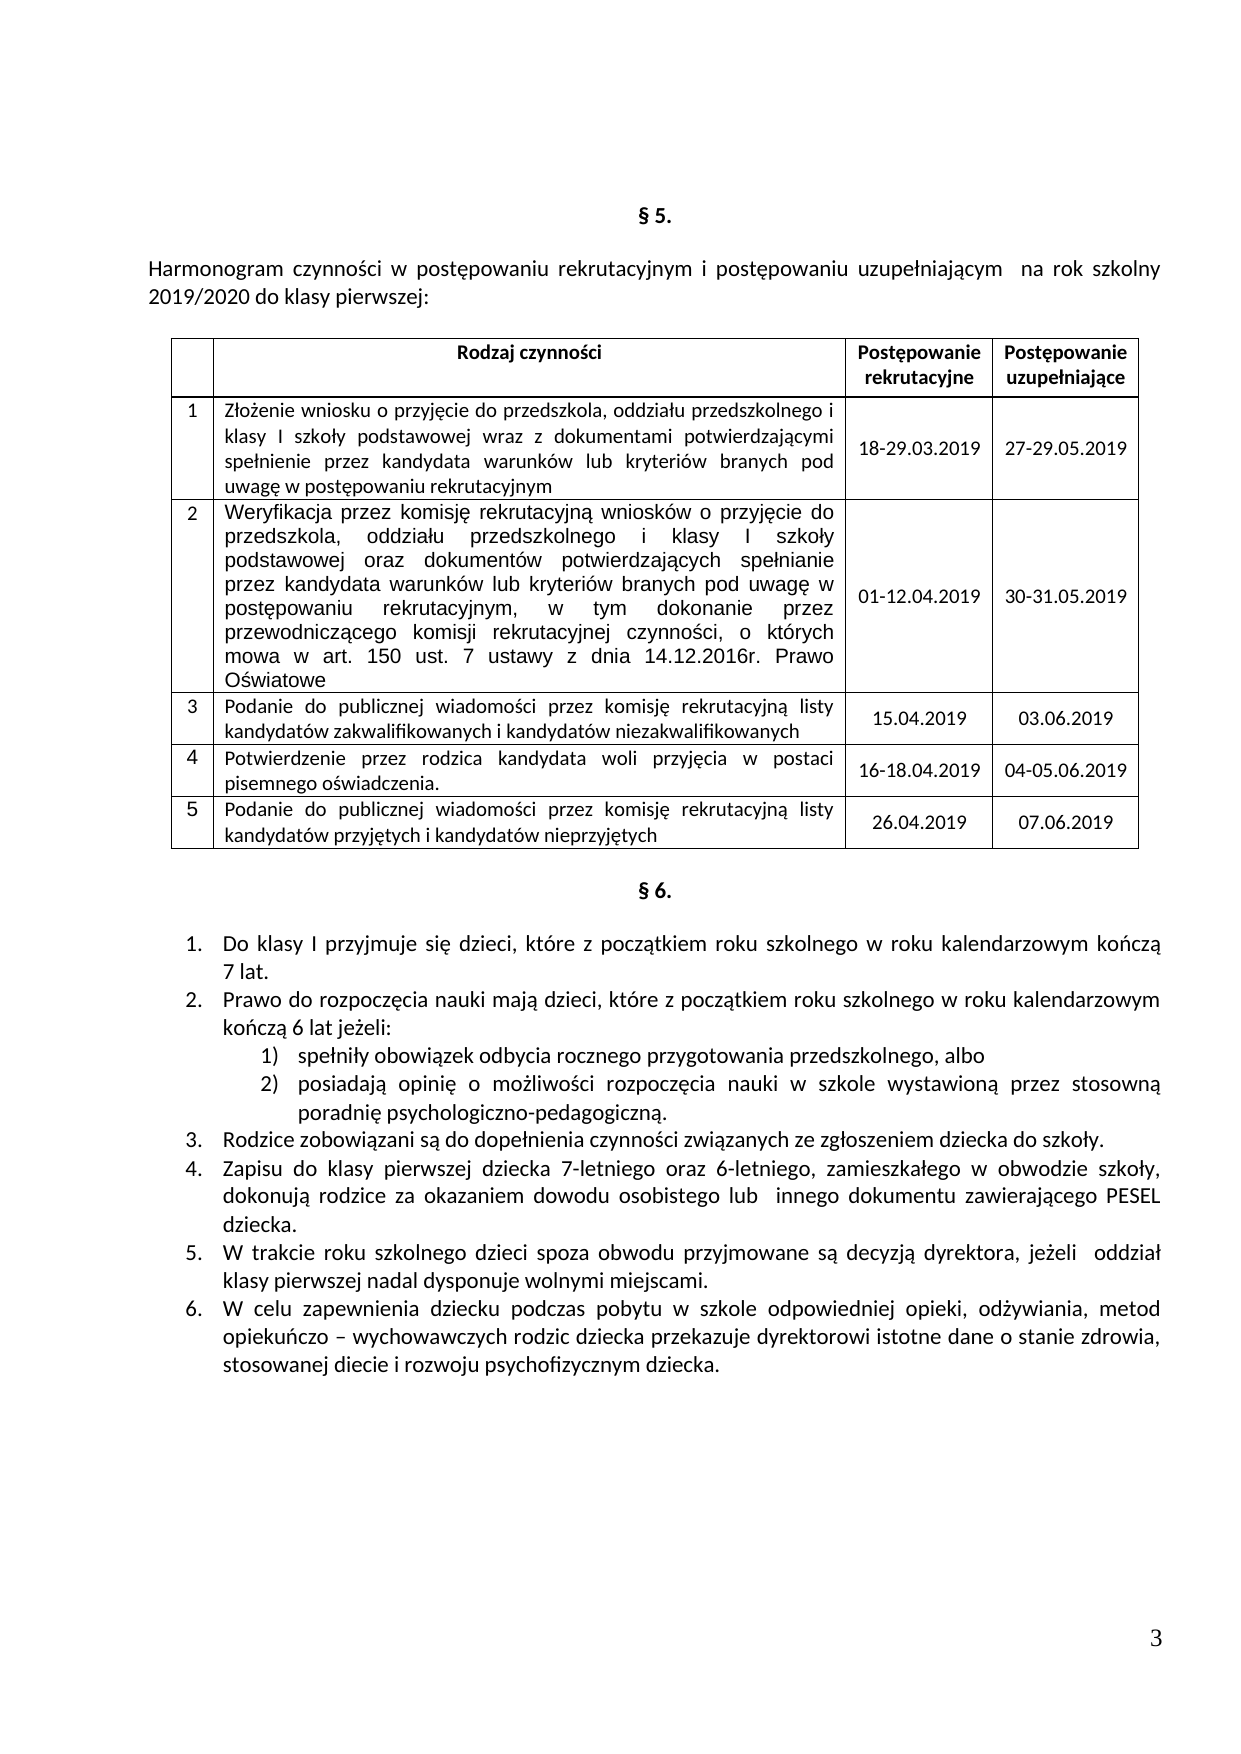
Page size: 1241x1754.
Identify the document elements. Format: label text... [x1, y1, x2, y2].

list W celu zapewnienia dziecku podczas pobytu w szkole odpowiedniej opieki, odżywiania, metod opiekuńczo – wychowawczych rodzic dziecka przekazuje dyrektorowi istotne dane o stanie zdrowia, stosowanej diecie i rozwoju psychofizycznym dziecka. [185, 1294, 1162, 1378]
table_cell 3 [172, 693, 213, 744]
table_cell Potwierdzenie przez rodzica kandydata woli przyjęcia w postaci pisemnego oświadczenia. [214, 745, 845, 796]
table_header Postępowanie uzupełniające [993, 339, 1138, 396]
list Prawo do rozpoczęcia nauki mają dzieci, które z początkiem roku szkolnego w roku kalendarzowym kończą 6 lat jeżeli: [185, 986, 1162, 1042]
table_cell 04-05.06.2019 [993, 745, 1138, 796]
table_cell 26.04.2019 [846, 797, 992, 847]
table_cell 01-12.04.2019 [846, 500, 992, 692]
table_header [172, 339, 213, 396]
table_cell 15.04.2019 [846, 693, 992, 744]
table_cell 30-31.05.2019 [993, 500, 1138, 692]
list spełniły obowiązek odbycia rocznego przygotowania przedszkolnego, albo [260, 1042, 1162, 1069]
table_cell 16-18.04.2019 [846, 745, 992, 796]
table_cell Weryfikacja przez komisję rekrutacyjną wniosków o przyjęcie do przedszkola, oddziału przedszkolnego i klasy I szkoły podstawowej oraz dokumentów potwierdzających spełnianie przez kandydata warunków lub kryteriów branych pod uwagę w postępowaniu rekrutacyjnym, w tym dokonanie przez przewodniczącego komisji rekrutacyjnej czynności, o których mowa w art. 150 ust. 7 ustawy z dnia 14.12.2016r. Prawo Oświatowe [214, 500, 845, 692]
list Do klasy I przyjmuje się dzieci, które z początkiem roku szkolnego w roku kalendarzowym kończą 7 lat. [185, 929, 1162, 986]
table_cell 27-29.05.2019 [993, 398, 1138, 499]
table_cell 2 [172, 500, 213, 692]
table_cell Podanie do publicznej wiadomości przez komisję rekrutacyjną listy kandydatów przyjętych i kandydatów nieprzyjętych [214, 797, 845, 847]
list W trakcie roku szkolnego dzieci spoza obwodu przyjmowane są decyzją dyrektora, jeżeli oddział klasy pierwszej nadal dysponuje wolnymi miejscami. [185, 1238, 1162, 1294]
text § 5. [148, 201, 1162, 229]
list posiadają opinię o możliwości rozpoczęcia nauki w szkole wystawioną przez stosowną poradnię psychologiczno-pedagogiczną. [260, 1069, 1162, 1126]
list Zapisu do klasy pierwszej dziecka 7-letniego oraz 6-letniego, zamieszkałego w obwodzie szkoły, dokonują rodzice za okazaniem dowodu osobistego lub innego dokumentu zawierającego PESEL dziecka. [185, 1154, 1162, 1238]
text Harmonogram czynności w postępowaniu rekrutacyjnym i postępowaniu uzupełniającym na rok szkolny 2019/2020 do klasy pierwszej: [148, 254, 1162, 310]
table_cell Złożenie wniosku o przyjęcie do przedszkola, oddziału przedszkolnego i klasy I szkoły podstawowej wraz z dokumentami potwierdzającymi spełnienie przez kandydata warunków lub kryteriów branych pod uwagę w postępowaniu rekrutacyjnym [214, 398, 845, 499]
table_header Postępowanie rekrutacyjne [846, 339, 992, 396]
table_cell 4 [172, 745, 213, 796]
table_cell 03.06.2019 [993, 693, 1138, 744]
table_header Rodzaj czynności [214, 339, 845, 396]
table_cell 07.06.2019 [993, 797, 1138, 847]
table_cell 1 [172, 398, 213, 499]
list Rodzice zobowiązani są do dopełnienia czynności związanych ze zgłoszeniem dziecka do szkoły. [185, 1126, 1162, 1154]
table_cell 5 [172, 797, 213, 847]
text § 6. [148, 876, 1162, 904]
table_cell Podanie do publicznej wiadomości przez komisję rekrutacyjną listy kandydatów zakwalifikowanych i kandydatów niezakwalifikowanych [214, 693, 845, 744]
table_cell 18-29.03.2019 [846, 398, 992, 499]
